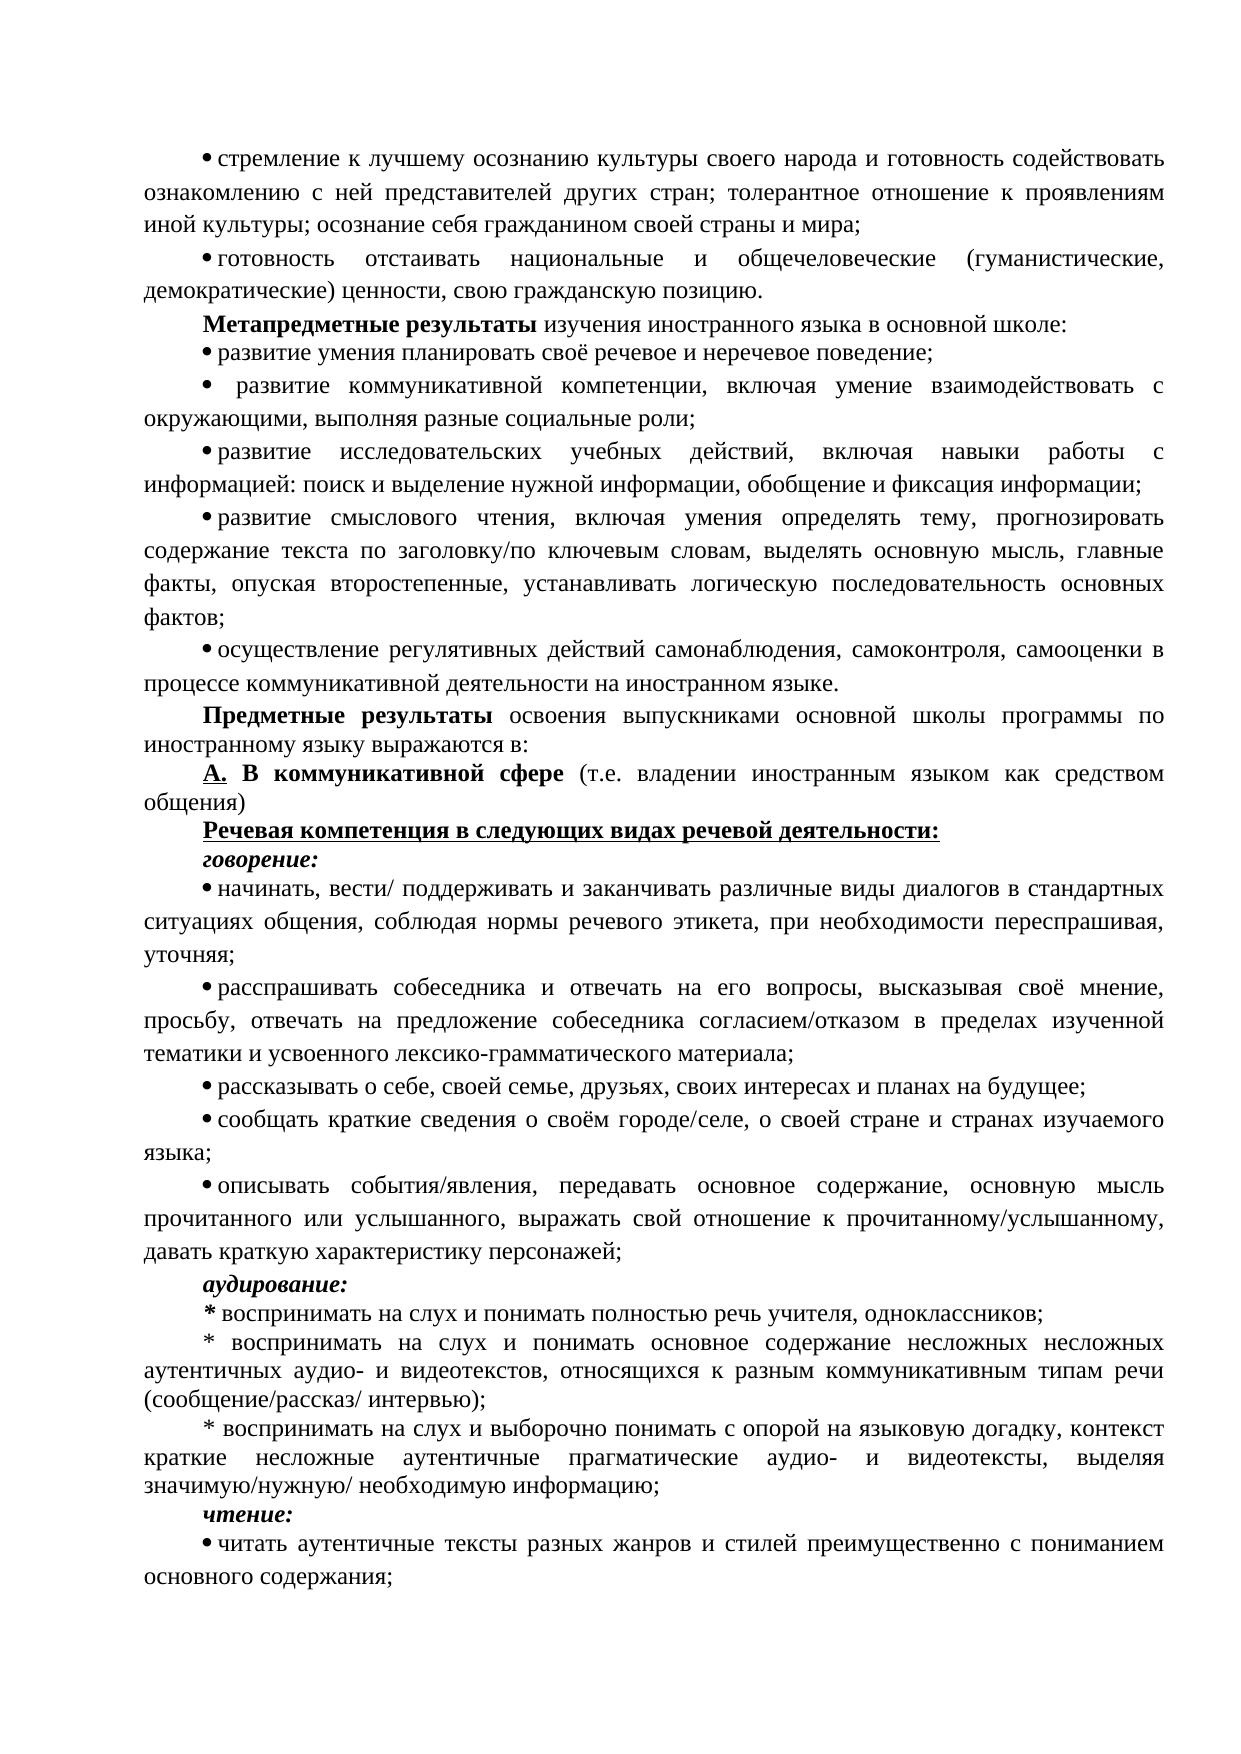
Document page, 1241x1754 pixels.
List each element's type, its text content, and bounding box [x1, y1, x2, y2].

list готовность отстаивать национальные и общечеловеческие (гуманистические, демократические) ценности, свою гражданскую позицию. [143, 243, 1165, 304]
text Метапредметные результаты изучения иностранного языка в основной школе: [143, 309, 1165, 337]
text Предметные результаты освоения выпускниками основной школы программы по иностранному языку выражаются в: [143, 701, 1165, 758]
list читать аутентичные тексты разных жанров и стилей преимущественно с пониманием основного содержания; [143, 1528, 1165, 1590]
list развитие умения планировать своё речевое и неречевое поведение; [143, 337, 1165, 366]
list рассказывать о себе, своей семье, друзьях, своих интересах и планах на будущее; [143, 1071, 1165, 1100]
list описывать события/явления, передавать основное содержание, основную мысль прочитанного или услышанного, выражать свой отношение к прочитанному/услышанному, давать краткую характеристику персонажей; [143, 1170, 1165, 1265]
text аудирование: [143, 1269, 1165, 1298]
list стремление к лучшему осознанию культуры своего народа и готовность содействовать ознакомлению с ней представителей других стран; толерантное отношение к проявлениям иной культуры; осознание себя гражданином своей страны и мира; [143, 143, 1165, 238]
text * воспринимать на слух и выборочно понимать с опорой на языковую догадку, контекст краткие несложные аутентичные прагматические аудио- и видеотексты, выделяя значимую/нужную/ необходимую информацию; [143, 1413, 1165, 1499]
list осуществление регулятивных действий самонаблюдения, самоконтроля, самооценки в процессе коммуникативной деятельности на иностранном языке. [143, 634, 1165, 696]
text * воспринимать на слух и понимать основное содержание несложных несложных аутентичных аудио- и видеотекстов, относящихся к разным коммуникативным типам речи (сообщение/рассказ/ интервью); [143, 1327, 1165, 1413]
list начинать, вести/ поддерживать и заканчивать различные виды диалогов в стандартных ситуациях общения, соблюдая нормы речевого этикета, при необходимости переспрашивая, уточняя; [143, 873, 1165, 968]
list сообщать краткие сведения о своём городе/cеле, о своей стране и странах изучаемого языка; [143, 1104, 1165, 1166]
text Речевая компетенция в следующих видах речевой деятельности: [143, 816, 1165, 844]
list развитие коммуникативной компетенции, включая умение взаимодействовать с окружающими, выполняя разные социальные роли; [143, 370, 1165, 432]
text чтение: [143, 1499, 1165, 1528]
text * воспринимать на слух и понимать полностью речь учителя, одноклассников; [143, 1298, 1165, 1327]
list развитие смыслового чтения, включая умения определять тему, прогнозировать содержание текста по заголовку/по ключевым словам, выделять основную мысль, главные факты, опуская второстепенные, устанавливать логическую последовательность основных фактов; [143, 502, 1165, 630]
list развитие исследовательских учебных действий, включая навыки работы с информацией: поиск и выделение нужной информации, обобщение и фиксация информации; [143, 436, 1165, 498]
text А. В коммуникативной сфере (т.е. владении иностранным языком как средством общения) [143, 758, 1165, 816]
text говорение: [143, 844, 1165, 873]
list расспрашивать собеседника и отвечать на его вопросы, высказывая своё мнение, просьбу, отвечать на предложение собеседника согласием/отказом в пределах изученной тематики и усвоенного лексико-грамматического материала; [143, 972, 1165, 1067]
